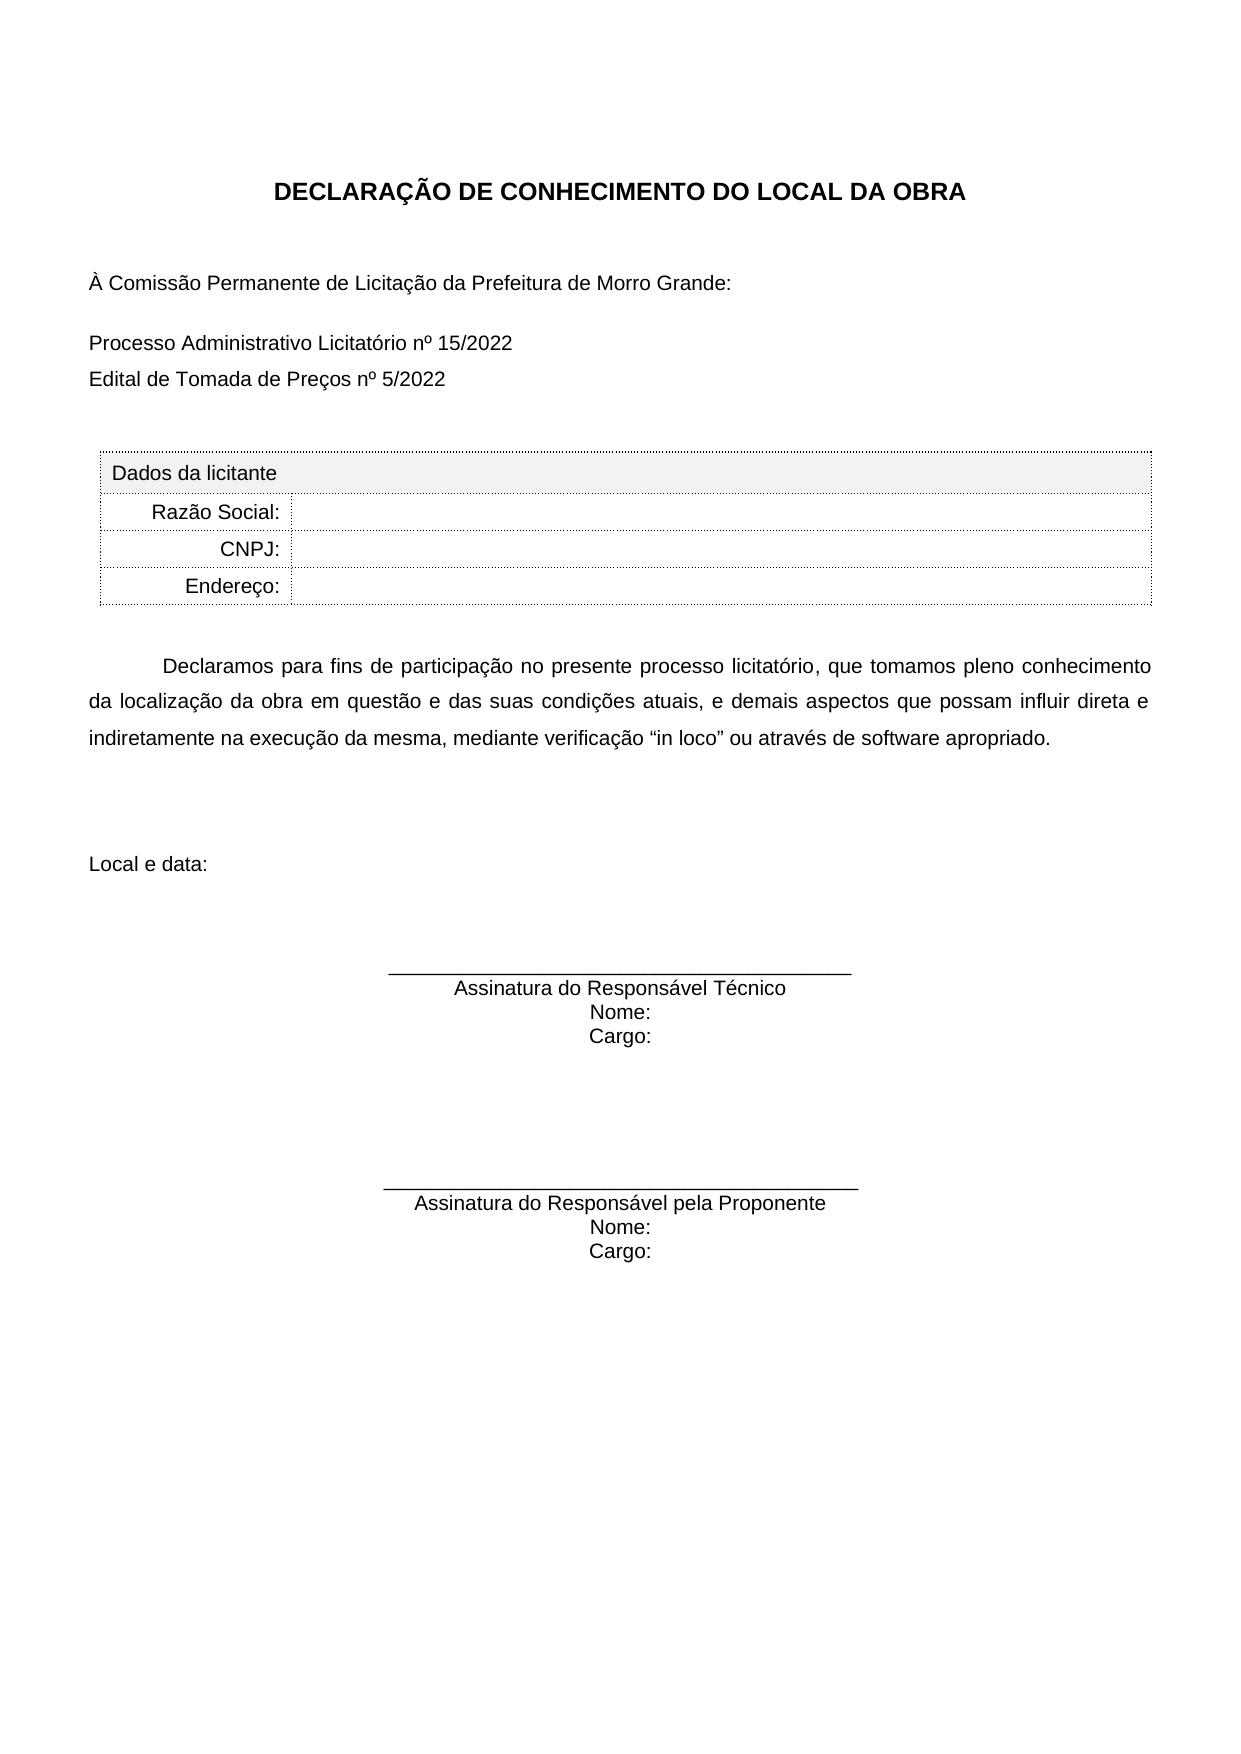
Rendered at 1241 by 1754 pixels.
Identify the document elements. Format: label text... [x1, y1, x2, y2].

text Edital de Tomada de Preços nº 5/2022 [89, 367, 1152, 391]
table_cell [291, 493, 1151, 530]
text ________________________________________ [89, 952, 1152, 976]
text Nome: [89, 999, 1152, 1023]
text Cargo: [89, 1239, 1152, 1263]
text Local e data: [89, 852, 1152, 876]
table_cell CNPJ: [100, 530, 291, 567]
text À Comissão Permanente de Licitação da Prefeitura de Morro Grande: [89, 271, 1152, 295]
table_cell [291, 530, 1151, 567]
table_cell Razão Social: [100, 493, 291, 530]
text DECLARAÇÃO DE CONHECIMENTO DO LOCAL DA OBRA [89, 177, 1152, 206]
table_cell Endereço: [100, 567, 291, 604]
text Nome: [89, 1215, 1152, 1239]
text Assinatura do Responsável pela Proponente [89, 1191, 1152, 1215]
text _________________________________________ [89, 1167, 1152, 1191]
text Declaramos para fins de participação no presente processo licitatório, que tomamos pleno conhecimento da localização da obra em questão e das suas condições atuais, e demais aspectos que possam influir direta e indiretamente na execução da mesma, mediante verificação “in loco” ou através de software apropriado. [89, 653, 1152, 749]
table_header Dados da licitante [100, 451, 1151, 493]
text Assinatura do Responsável Técnico [89, 976, 1152, 999]
text Cargo: [89, 1023, 1152, 1047]
table_cell [291, 567, 1151, 604]
text Processo Administrativo Licitatório nº 15/2022 [89, 331, 1152, 355]
